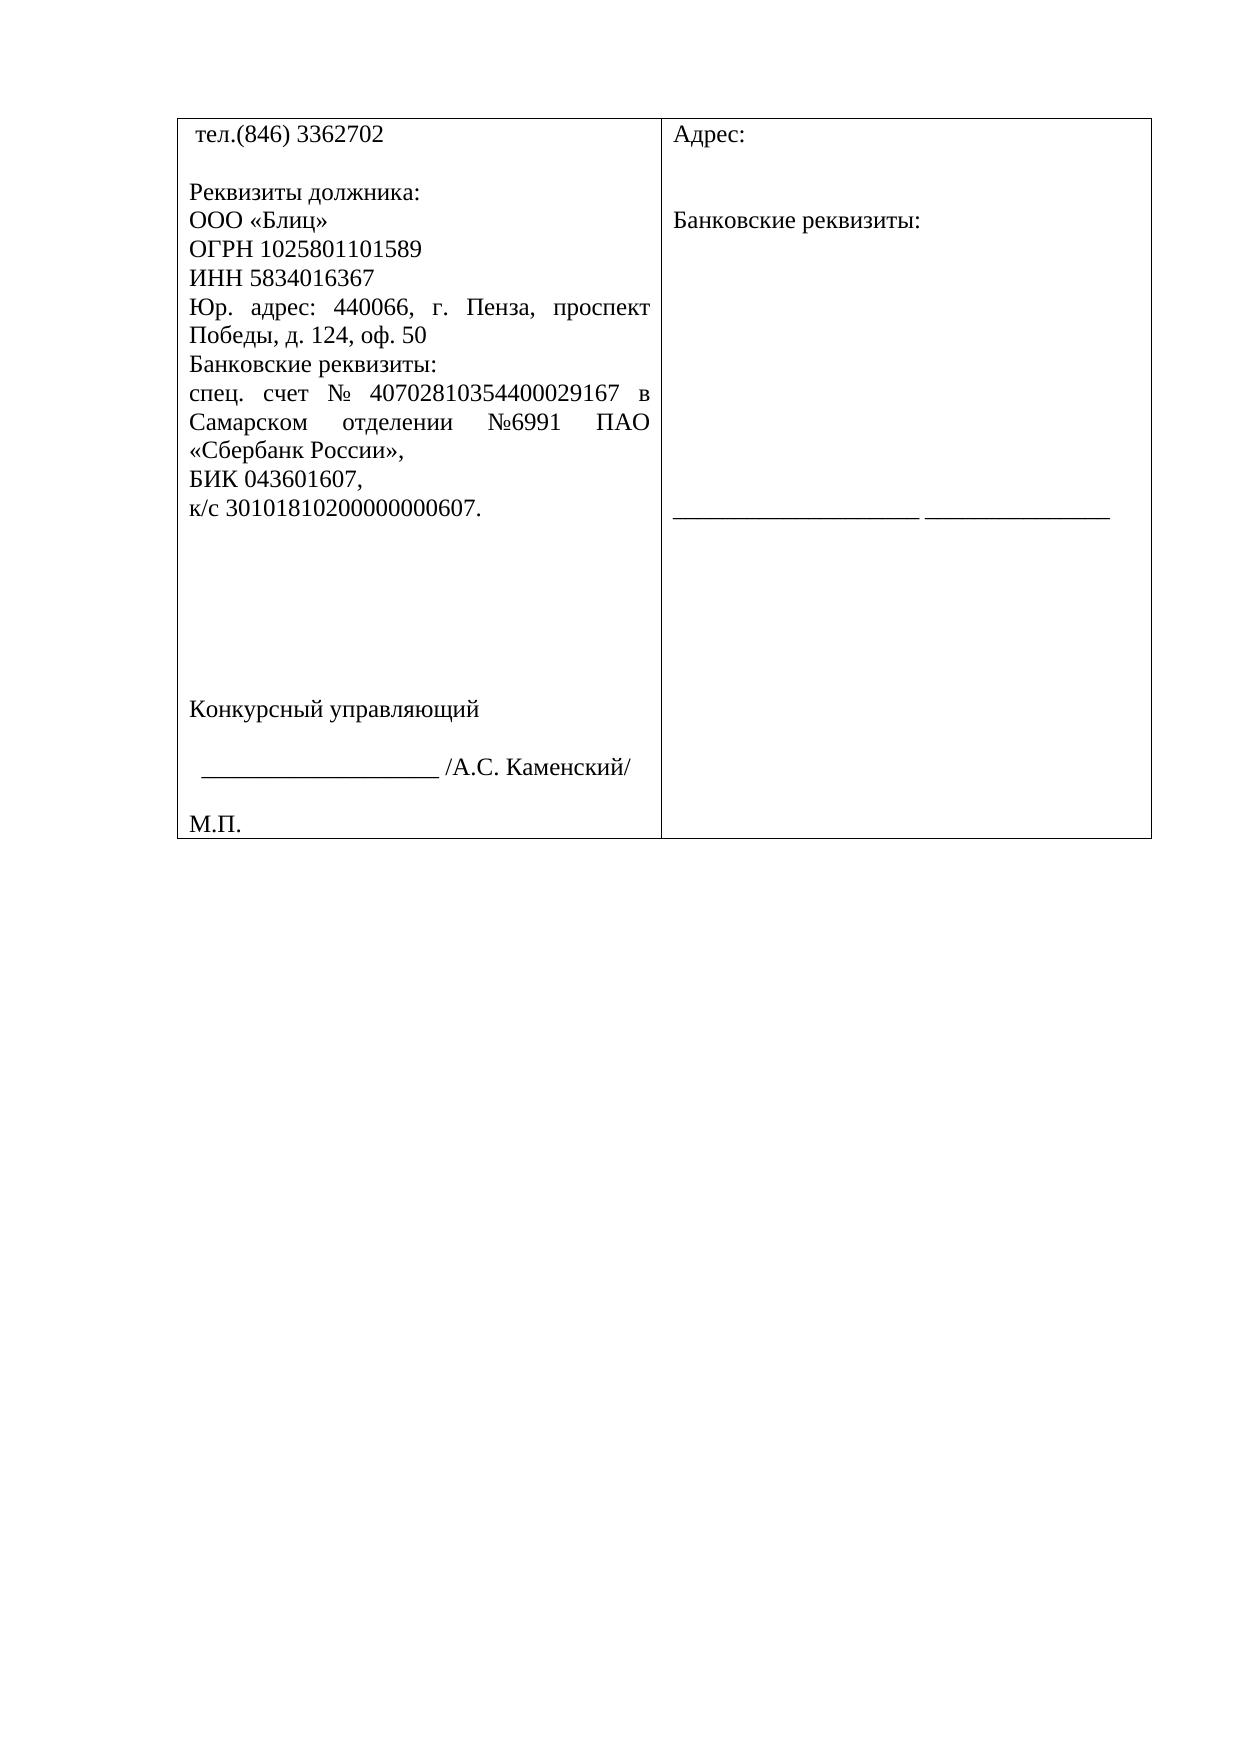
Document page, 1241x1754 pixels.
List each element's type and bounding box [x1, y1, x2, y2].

table_cell [178, 119, 661, 838]
table_cell [662, 119, 1151, 838]
